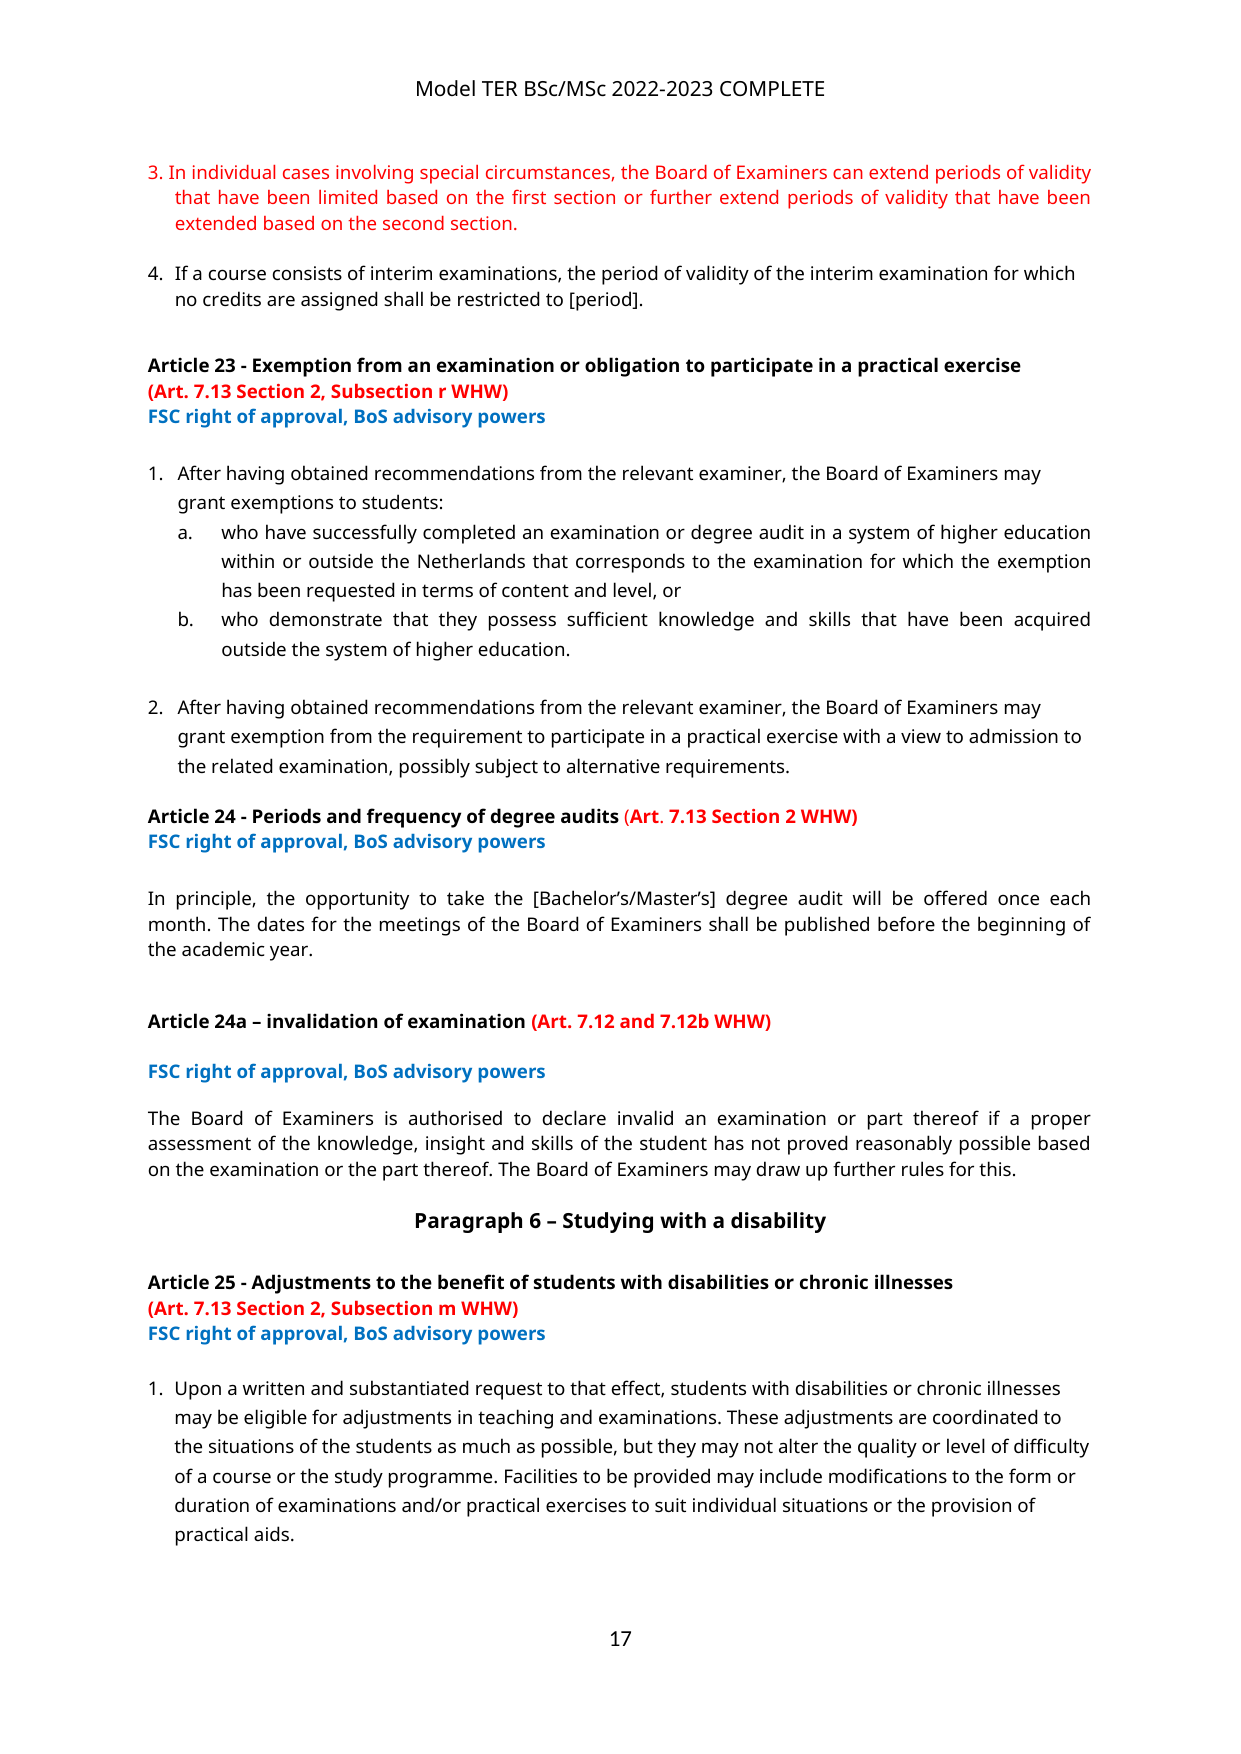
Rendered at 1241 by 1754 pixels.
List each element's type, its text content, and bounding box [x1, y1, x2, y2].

text a. who have successfully completed an examination or degree audit in a system of higher education within or outside the Netherlands that corresponds to the examination for which the exemption has been requested in terms of content and level, or [177, 519, 1093, 603]
text 1. Upon a written and substantiated request to that effect, students with disabilities or chronic illnesses may be eligible for adjustments in teaching and examinations. These adjustments are coordinated to the situations of the students as much as possible, but they may not alter the quality or level of difficulty of a course or the study programme. Facilities to be provided may include modifications to the form or duration of examinations and/or practical exercises to suit individual situations or the provision of practical aids. [148, 1375, 1093, 1547]
text 3. In individual cases involving special circumstances, the Board of Examiners can extend periods of validity that have been limited based on the first section or further extend periods of validity that have been extended based on the second section. [148, 159, 1093, 236]
subtitle Article 24 - Periods and frequency of degree audits (Art. 7.13 Section 2 WHW) [148, 803, 1093, 829]
text (Art. 7.13 Section 2, Subsection m WHW) [148, 1295, 1093, 1321]
text b. who demonstrate that they possess sufficient knowledge and skills that have been acquired outside the system of higher education. [177, 607, 1093, 662]
text 2. After having obtained recommendations from the relevant examiner, the Board of Examiners may grant exemption from the requirement to participate in a practical exercise with a view to admission to the related examination, possibly subject to alternative requirements. [148, 694, 1093, 779]
text 4. If a course consists of interim examinations, the period of validity of the interim examination for which no credits are assigned shall be restricted to [period]. [148, 261, 1093, 312]
text FSC right of approval, BoS advisory powers [148, 829, 1093, 854]
subtitle Article 25 - Adjustments to the benefit of students with disabilities or chronic illnesses [148, 1269, 1093, 1295]
text In principle, the opportunity to take the [Bachelor’s/Master’s] degree audit will be offered once each month. The dates for the meetings of the Board of Examiners shall be published before the beginning of the academic year. [148, 886, 1093, 962]
text 1. After having obtained recommendations from the relevant examiner, the Board of Examiners may grant exemptions to students: [148, 460, 1093, 515]
subtitle Article 23 - Exemption from an examination or obligation to participate in a practical exercise [148, 353, 1093, 378]
text FSC right of approval, BoS advisory powers [148, 1321, 1093, 1346]
text The Board of Examiners is authorised to declare invalid an examination or part thereof if a proper assessment of the knowledge, insight and skills of the student has not proved reasonably possible based on the examination or the part thereof. The Board of Examiners may draw up further rules for this. [148, 1105, 1093, 1181]
text Article 24a – invalidation of examination (Art. 7.12 and 7.12b WHW) [148, 1008, 1093, 1034]
text FSC right of approval, BoS advisory powers [148, 1058, 1093, 1084]
text FSC right of approval, BoS advisory powers [148, 404, 1093, 429]
text (Art. 7.13 Section 2, Subsection r WHW) [148, 378, 1093, 404]
text Paragraph 6 – Studying with a disability [148, 1206, 1093, 1235]
